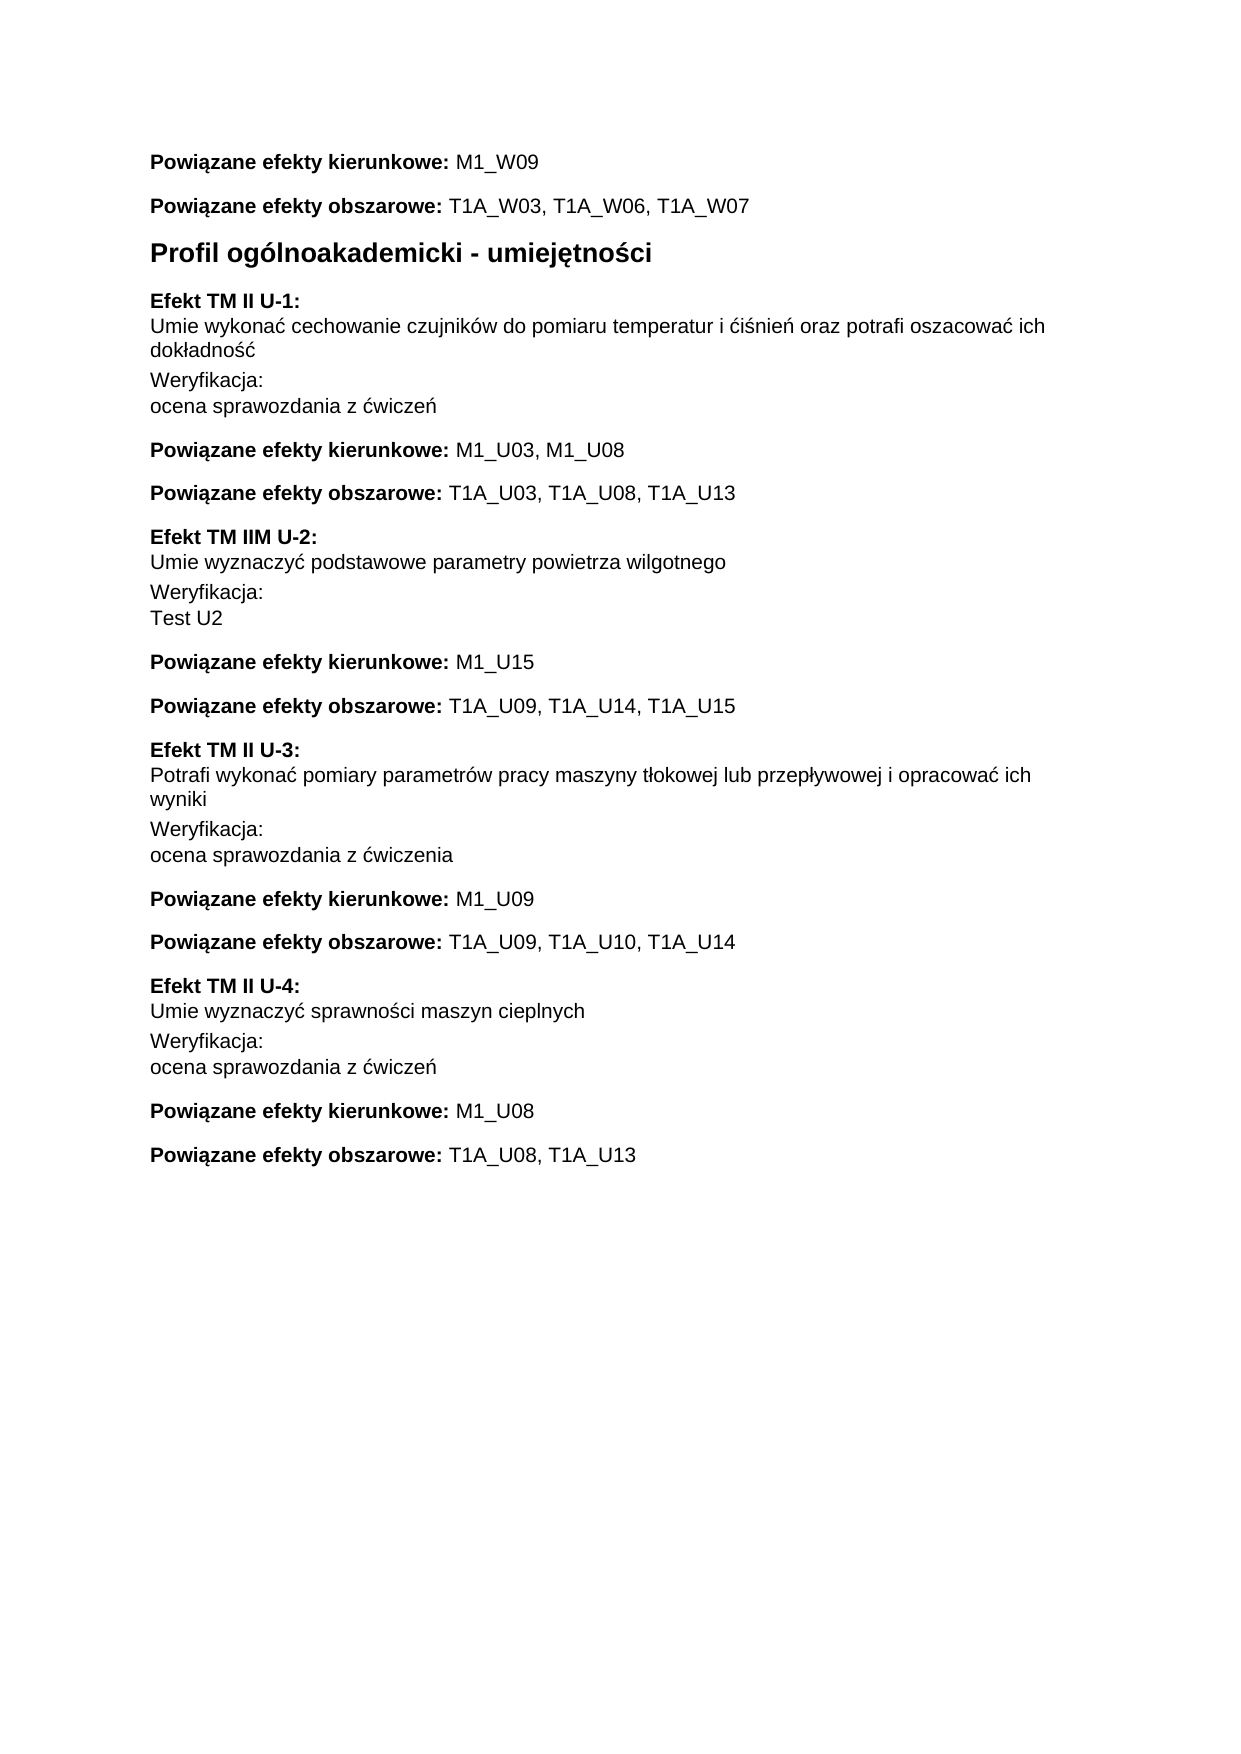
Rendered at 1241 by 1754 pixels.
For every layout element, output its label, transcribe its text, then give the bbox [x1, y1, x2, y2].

text Potrafi wykonać pomiary parametrów pracy maszyny tłokowej lub przepływowej i opracować ich wyniki [150, 762, 1090, 810]
text Powiązane efekty obszarowe: T1A_U08, T1A_U13 [150, 1143, 1090, 1167]
text Powiązane efekty kierunkowe: M1_U03, M1_U08 [150, 437, 1090, 461]
text Weryfikacja: [150, 1029, 1090, 1053]
text Powiązane efekty obszarowe: T1A_W03, T1A_W06, T1A_W07 [150, 194, 1090, 218]
text Test U2 [150, 606, 1090, 630]
text Efekt TM IIM U-2: [150, 525, 1090, 549]
text Powiązane efekty obszarowe: T1A_U09, T1A_U14, T1A_U15 [150, 694, 1090, 718]
text Powiązane efekty kierunkowe: M1_U15 [150, 650, 1090, 674]
text Umie wykonać cechowanie czujników do pomiaru temperatur i ćiśnień oraz potrafi oszacować ich dokładność [150, 313, 1090, 361]
text ocena sprawozdania z ćwiczeń [150, 1055, 1090, 1079]
text Umie wyznaczyć sprawności maszyn cieplnych [150, 999, 1090, 1023]
text Efekt TM II U-1: [150, 288, 1090, 312]
text Powiązane efekty obszarowe: T1A_U03, T1A_U08, T1A_U13 [150, 481, 1090, 505]
text Umie wyznaczyć podstawowe parametry powietrza wilgotnego [150, 550, 1090, 574]
text Efekt TM II U-4: [150, 974, 1090, 998]
text Weryfikacja: [150, 580, 1090, 604]
subtitle Profil ogólnoakademicki - umiejętności [150, 237, 1090, 269]
text ocena sprawozdania z ćwiczeń [150, 394, 1090, 418]
text Powiązane efekty obszarowe: T1A_U09, T1A_U10, T1A_U14 [150, 930, 1090, 954]
text Powiązane efekty kierunkowe: M1_W09 [150, 150, 1090, 174]
text Efekt TM II U-3: [150, 737, 1090, 761]
text Powiązane efekty kierunkowe: M1_U08 [150, 1099, 1090, 1123]
text Powiązane efekty kierunkowe: M1_U09 [150, 886, 1090, 910]
text Weryfikacja: [150, 368, 1090, 392]
text Weryfikacja: [150, 817, 1090, 841]
text ocena sprawozdania z ćwiczenia [150, 843, 1090, 867]
